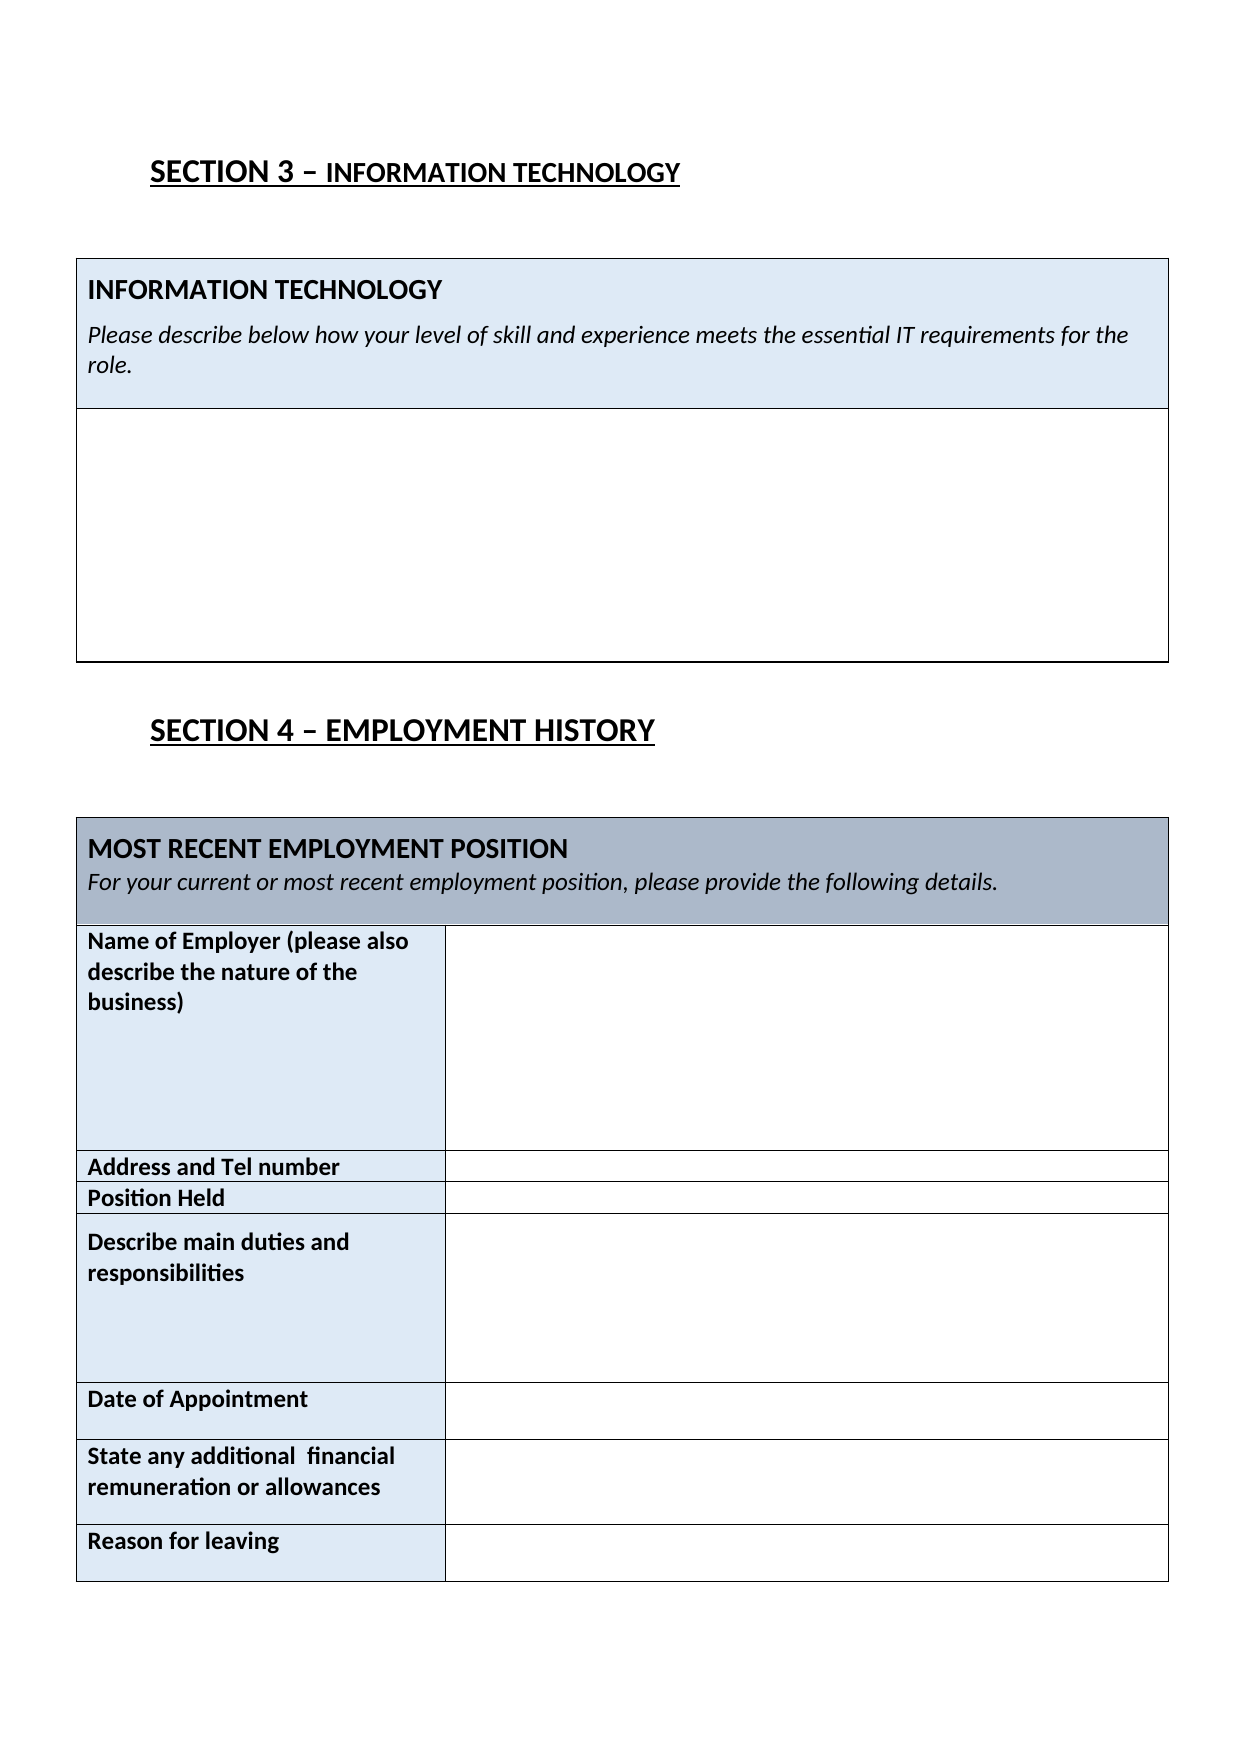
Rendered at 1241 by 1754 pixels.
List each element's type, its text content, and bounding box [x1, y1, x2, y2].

table_cell [446, 1383, 1168, 1439]
table_cell Address and Tel number [77, 1151, 445, 1181]
table_cell Position Held [77, 1182, 445, 1213]
table_cell State any additional financial remuneration or allowances [77, 1440, 445, 1524]
table_header MOST RECENT EMPLOYMENT POSITION For your current or most recent employment position, please provide the following details. [77, 818, 1168, 924]
text SECTION 4 – EMPLOYMENT HISTORY [150, 709, 1090, 750]
table_cell [446, 1151, 1168, 1181]
table_cell [446, 1440, 1168, 1524]
text SECTION 3 – INFORMATION TECHNOLOGY [150, 150, 1090, 191]
table_cell Reason for leaving [77, 1525, 445, 1581]
table_cell Describe main duties and responsibilities [77, 1214, 445, 1382]
table_cell [77, 409, 1168, 661]
table_cell [446, 1525, 1168, 1581]
table_cell Date of Appointment [77, 1383, 445, 1439]
table_cell Name of Employer (please also describe the nature of the business) [77, 926, 445, 1150]
table_cell [446, 1182, 1168, 1213]
table_header INFORMATION TECHNOLOGY Please describe below how your level of skill and experience meets the essential IT requirements for the role. [77, 259, 1168, 408]
table_cell [446, 926, 1168, 1150]
table_cell [446, 1214, 1168, 1382]
